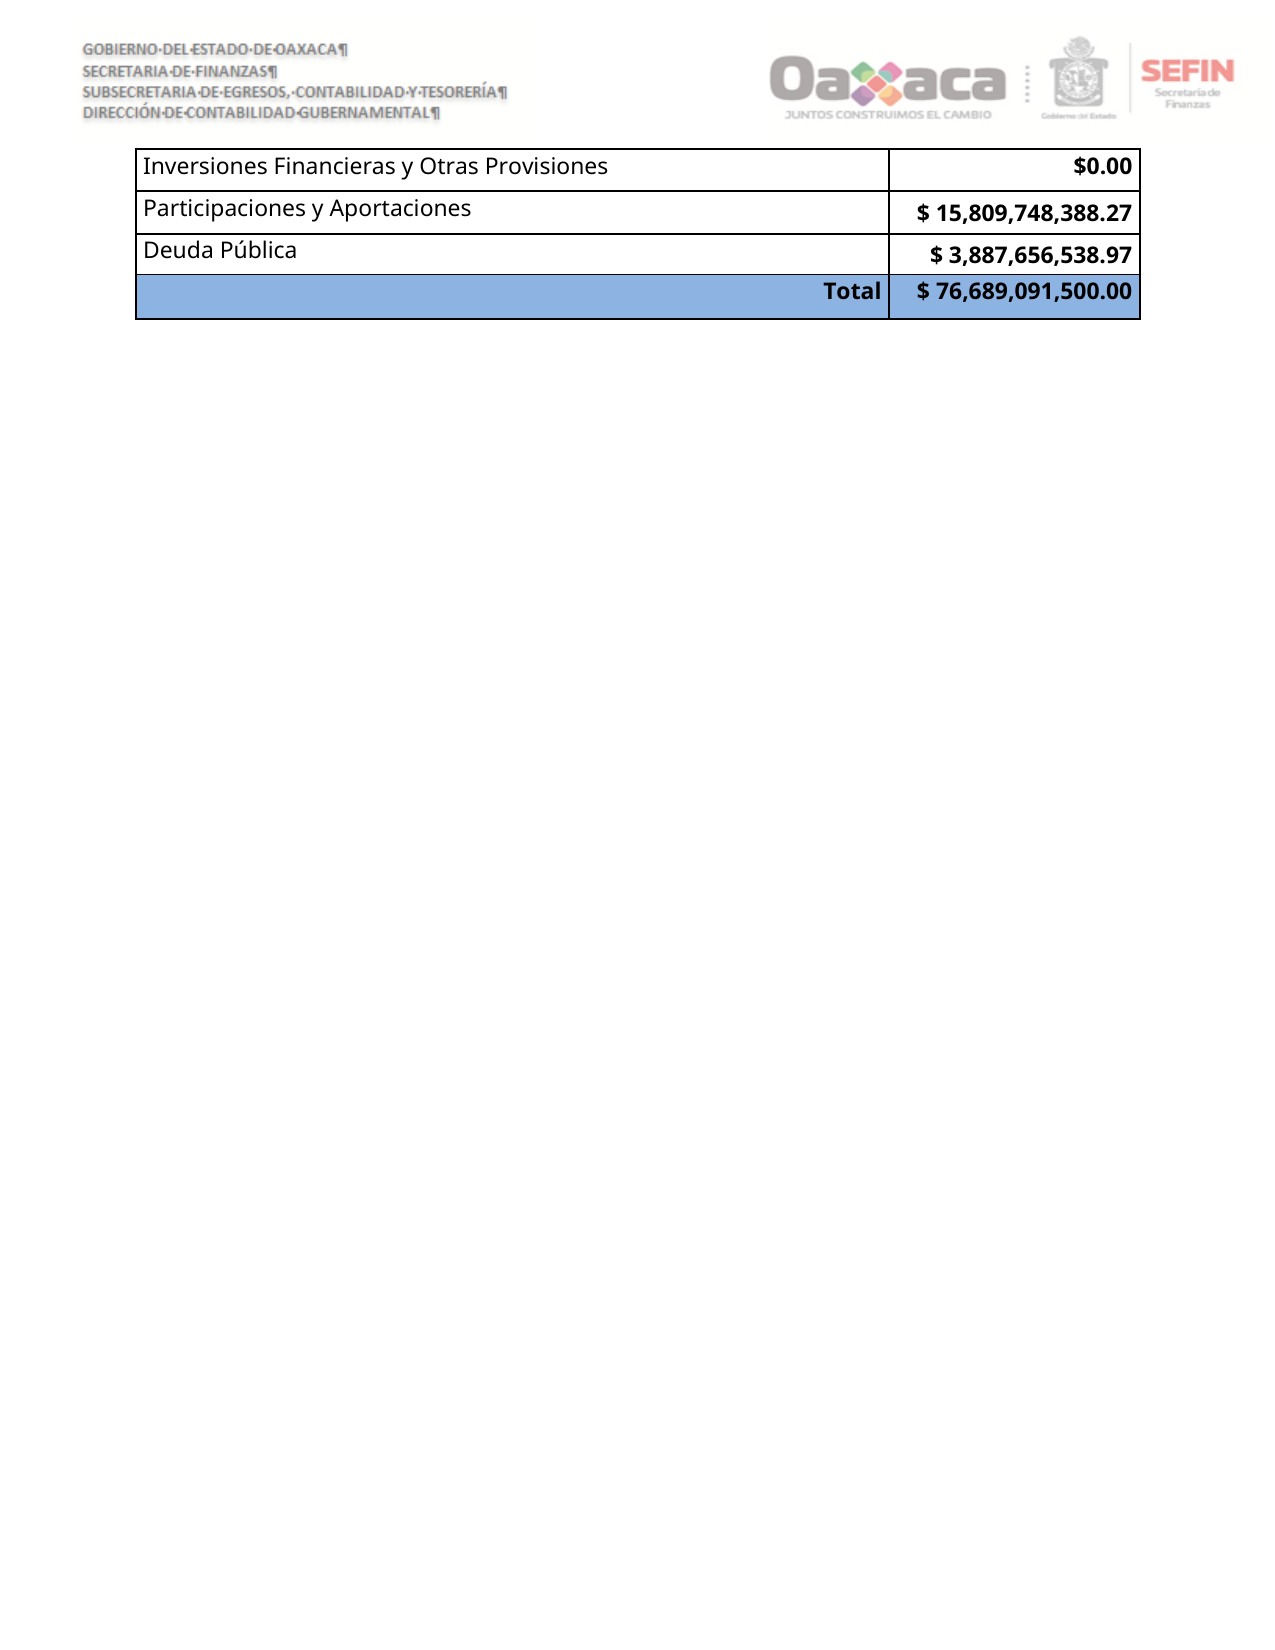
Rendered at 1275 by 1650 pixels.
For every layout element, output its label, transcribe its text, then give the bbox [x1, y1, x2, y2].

table_cell Deuda Pública [137, 235, 888, 274]
table_cell Participaciones y Aportaciones [137, 192, 888, 232]
table_cell Inversiones Financieras y Otras Provisiones [137, 150, 888, 190]
table_cell $0.00 [890, 150, 1139, 190]
table_cell $ 3,887,656,538.97 [890, 235, 1139, 274]
table_cell Total [137, 275, 888, 318]
table_cell $ 15,809,748,388.27 [890, 192, 1139, 232]
table_cell $ 76,689,091,500.00 [890, 275, 1139, 318]
picture [75, 18, 538, 142]
picture [769, 15, 1269, 142]
